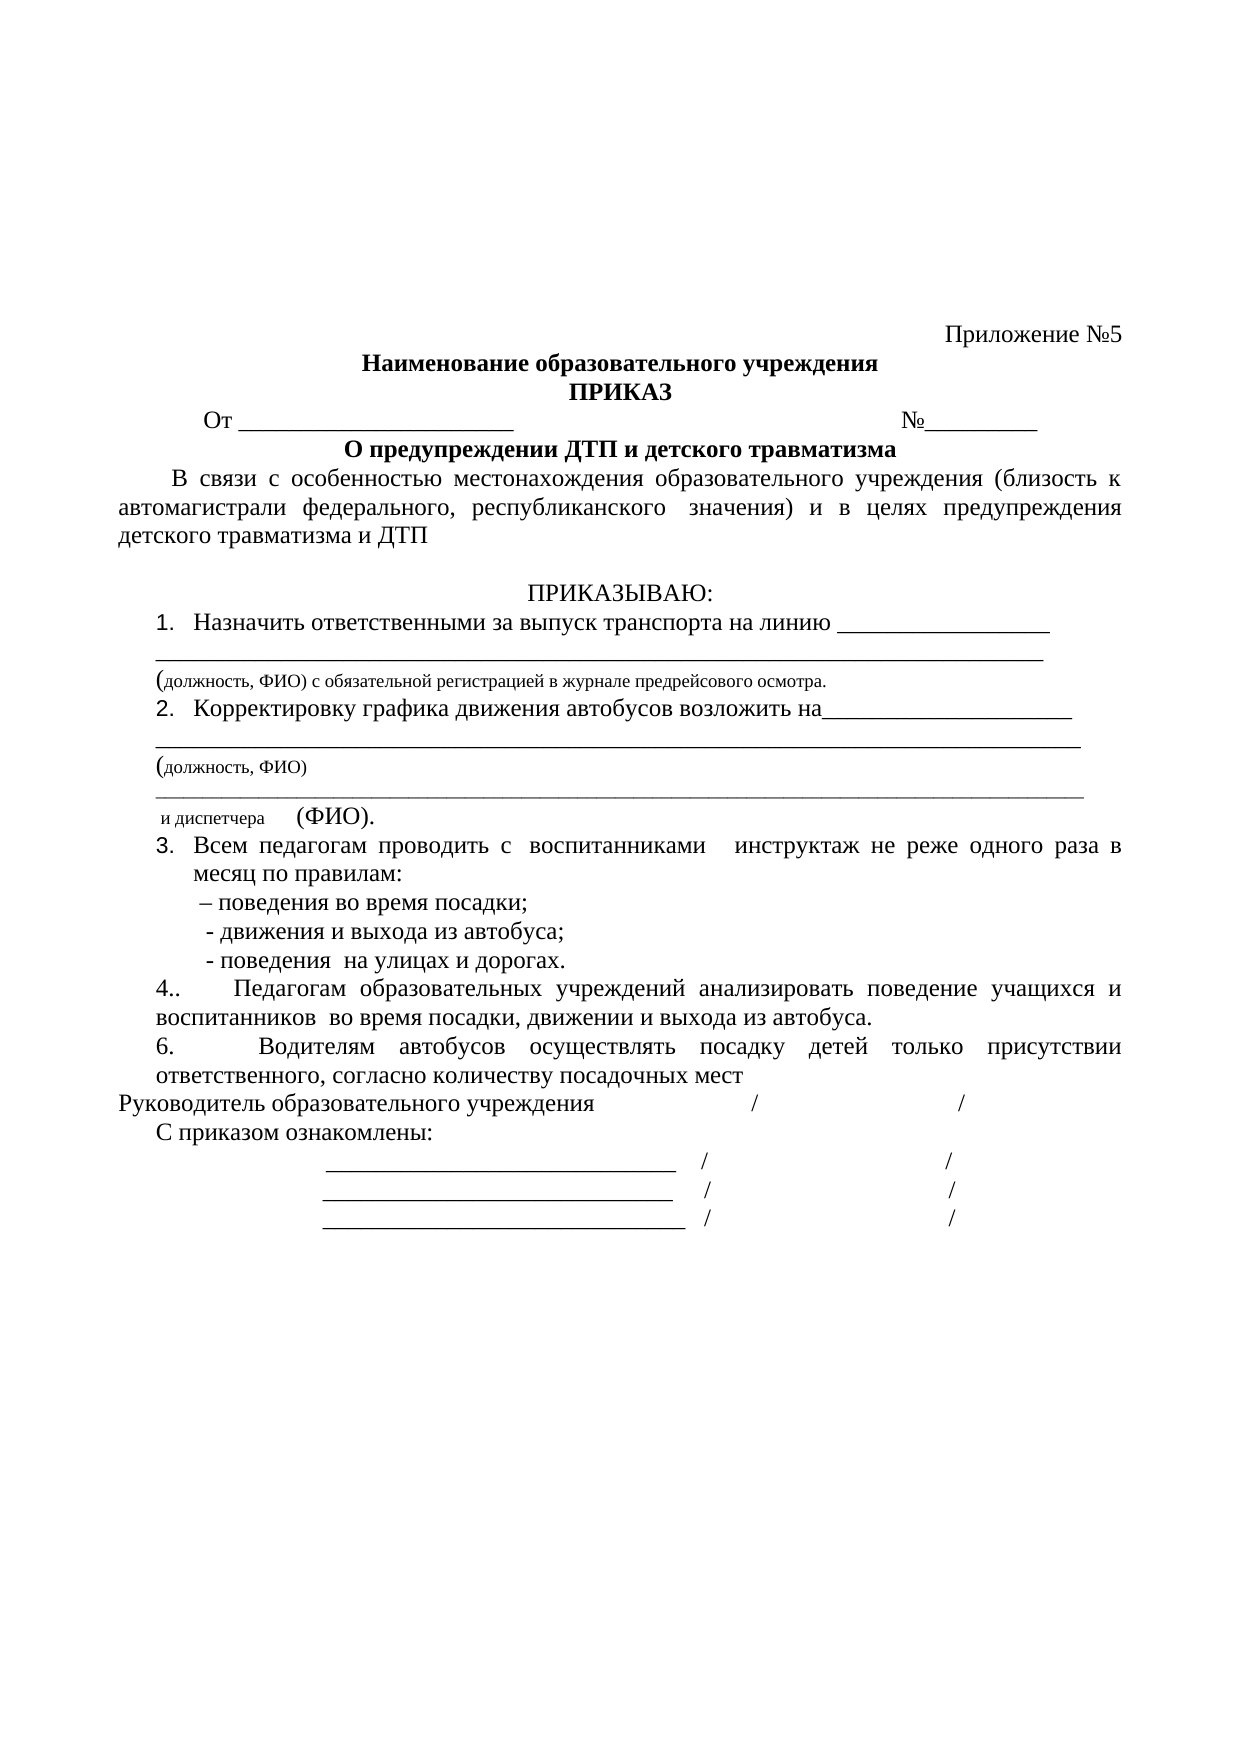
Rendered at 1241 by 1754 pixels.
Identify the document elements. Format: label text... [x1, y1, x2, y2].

text С приказом ознакомлены: [156, 1117, 1122, 1146]
list Корректировку графика движения автобусов возложить на____________________ [156, 693, 1122, 722]
text Приложение №5 [118, 319, 1122, 348]
text Наименование образовательного учреждения [118, 348, 1122, 377]
text ПРИКАЗЫВАЮ: [118, 578, 1122, 607]
text - поведения на улицах и дорогах. [118, 945, 1122, 973]
text - движения и выхода из автобуса; [118, 916, 1122, 945]
list Всем педагогам проводить с воспитанниками инструктаж не реже одного раза в месяц по правилам: [156, 830, 1122, 887]
text ____________________________ / / [156, 1175, 1122, 1203]
text _______________________________________________________________________ (должность, ФИО) с обязательной регистрацией в журнале предрейсового осмотра. [156, 636, 1122, 693]
text _____________________________ / / [156, 1203, 1122, 1232]
text ПРИКАЗ [118, 377, 1122, 406]
list Назначить ответственными за выпуск транспорта на линию _________________ [156, 607, 1122, 636]
text 6. Водителям автобусов осуществлять посадку детей только присутствии ответственного, согласно количеству посадочных мест [156, 1031, 1122, 1088]
text ____________________________ / / [156, 1146, 1122, 1175]
text Руководитель образовательного учреждения / / [118, 1088, 1122, 1117]
text От ______________________ №_________ [118, 406, 1122, 434]
text В связи с особенностью местонахождения образовательного учреждения (близость к автомагистрали федерального, республиканского значения) и в целях предупреждения детского травматизма и ДТП [118, 463, 1122, 549]
text __________________________________________________________________________ (должность, ФИО) [156, 722, 1122, 779]
text О предупреждении ДТП и детского травматизма [118, 434, 1122, 463]
text ___________________________________________________________________________________________________ [156, 779, 1122, 801]
text – поведения во время посадки; [118, 887, 1122, 916]
text и диспетчера (ФИО). [156, 801, 1122, 830]
text 4.. Педагогам образовательных учреждений анализировать поведение учащихся и воспитанников во время посадки, движении и выхода из автобуса. [156, 973, 1122, 1031]
